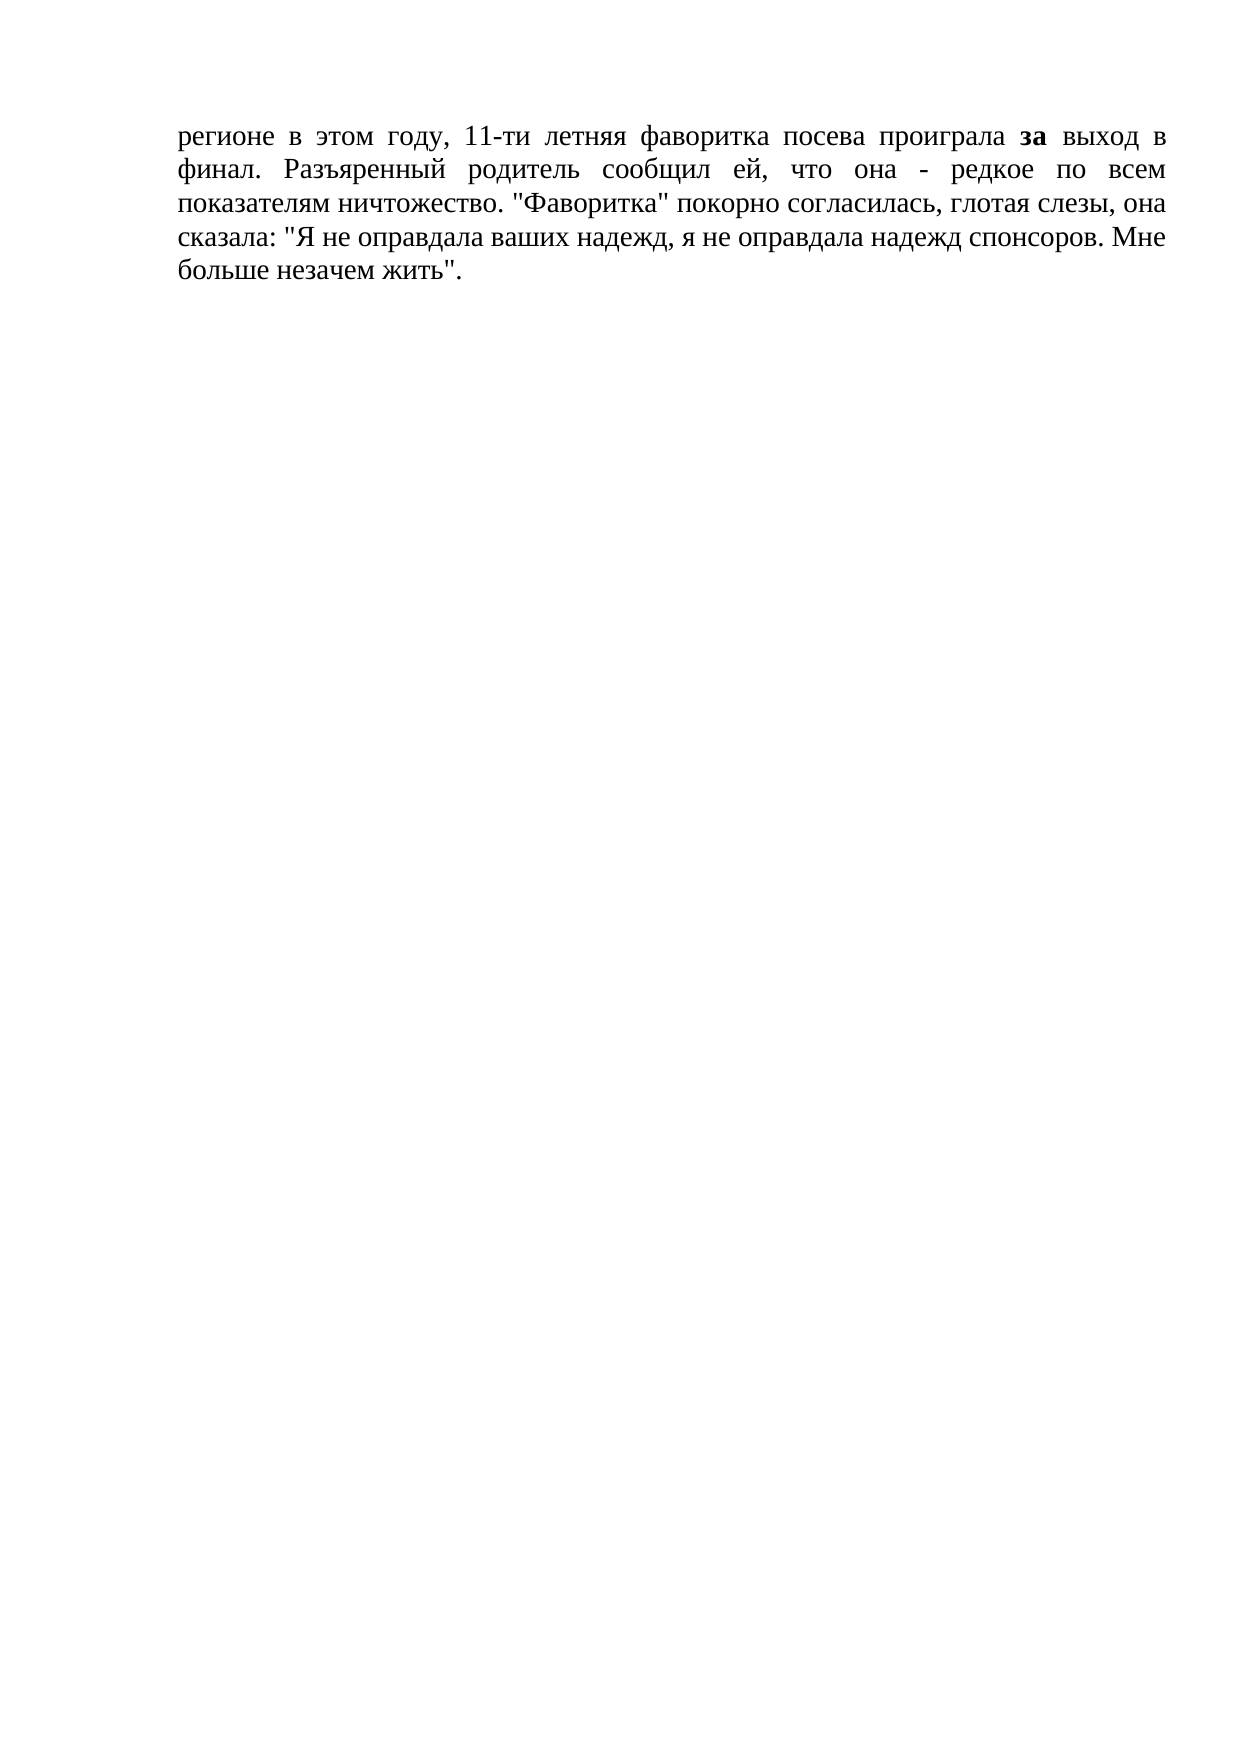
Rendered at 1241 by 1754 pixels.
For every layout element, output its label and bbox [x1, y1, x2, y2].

text [177, 118, 1167, 286]
